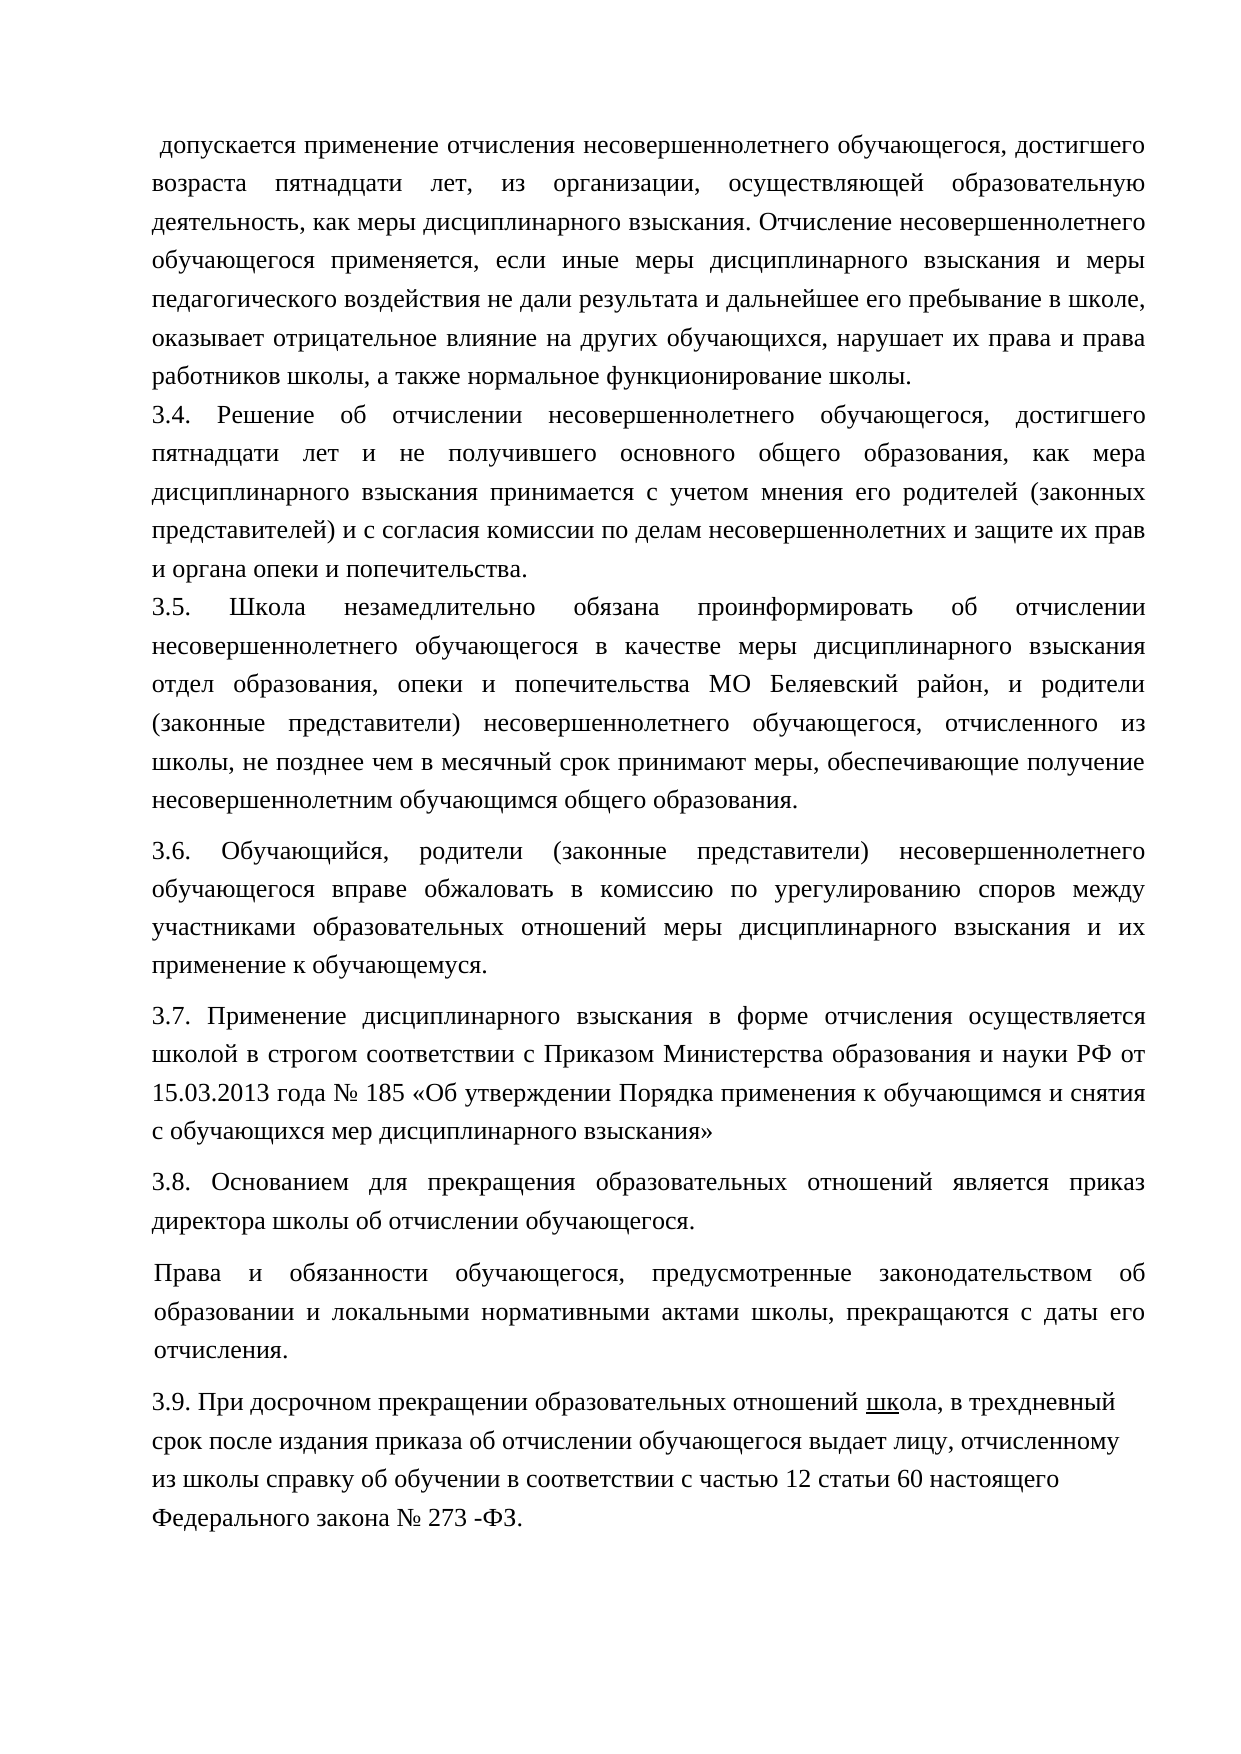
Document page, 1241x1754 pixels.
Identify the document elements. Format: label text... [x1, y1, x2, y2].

text допускается применение отчисления несовершеннолетнего обучающегося, достигшего возраста пятнадцати лет, из организации, осуществляющей образовательную деятельность, как меры дисциплинарного взыскания. Отчисление несовершеннолетнего обучающегося применяется, если иные меры дисциплинарного взыскания и меры педагогического воздействия не дали результата и дальнейшее его пребывание в школе, оказывает отрицательное влияние на других обучающихся, нарушает их права и права работников школы, а также нормальное функционирование школы. [152, 122, 1147, 392]
text 3.6. Обучающийся, родители (законные представители) несовершеннолетнего обучающегося вправе обжаловать в комиссию по урегулированию споров между участниками образовательных отношений меры дисциплинарного взыскания и их применение к обучающемуся. [152, 829, 1147, 981]
text 3.8. Основанием для прекращения образовательных отношений является приказ директора школы об отчислении обучающегося. [152, 1159, 1147, 1237]
text 3.5. Школа незамедлительно обязана проинформировать об отчислении несовершеннолетнего обучающегося в качестве меры дисциплинарного взыскания отдел образования, опеки и попечительства МО Беляевский район, и родители (законные представители) несовершеннолетнего обучающегося, отчисленного из школы, не позднее чем в месячный срок принимают меры, обеспечивающие получение несовершеннолетним обучающимся общего образования. [152, 585, 1147, 816]
text Права и обязанности обучающегося, предусмотренные законодательством об образовании и локальными нормативными актами школы, прекращаются с даты его отчисления. [154, 1250, 1147, 1367]
text 3.4. Решение об отчислении несовершеннолетнего обучающегося, достигшего пятнадцати лет и не получившего основного общего образования, как мера дисциплинарного взыскания принимается с учетом мнения его родителей (законных представителей) и с согласия комиссии по делам несовершеннолетних и защите их прав и органа опеки и попечительства. [152, 392, 1147, 585]
text 3.7. Применение дисциплинарного взыскания в форме отчисления осуществляется школой в строгом соответствии с Приказом Министерства образования и науки РФ от 15.03.2013 года № 185 «Об утверждении Порядка применения к обучающимся и снятия с обучающихся мер дисциплинарного взыскания» [152, 993, 1147, 1147]
text 3.9. При досрочном прекращении образовательных отношений школа, в трехдневный срок после издания приказа об отчислении обучающегося выдает лицу, отчисленному из школы справку об обучении в соответствии с частью 12 статьи 60 настоящего Федерального закона № 273 -ФЗ. [152, 1380, 1147, 1534]
